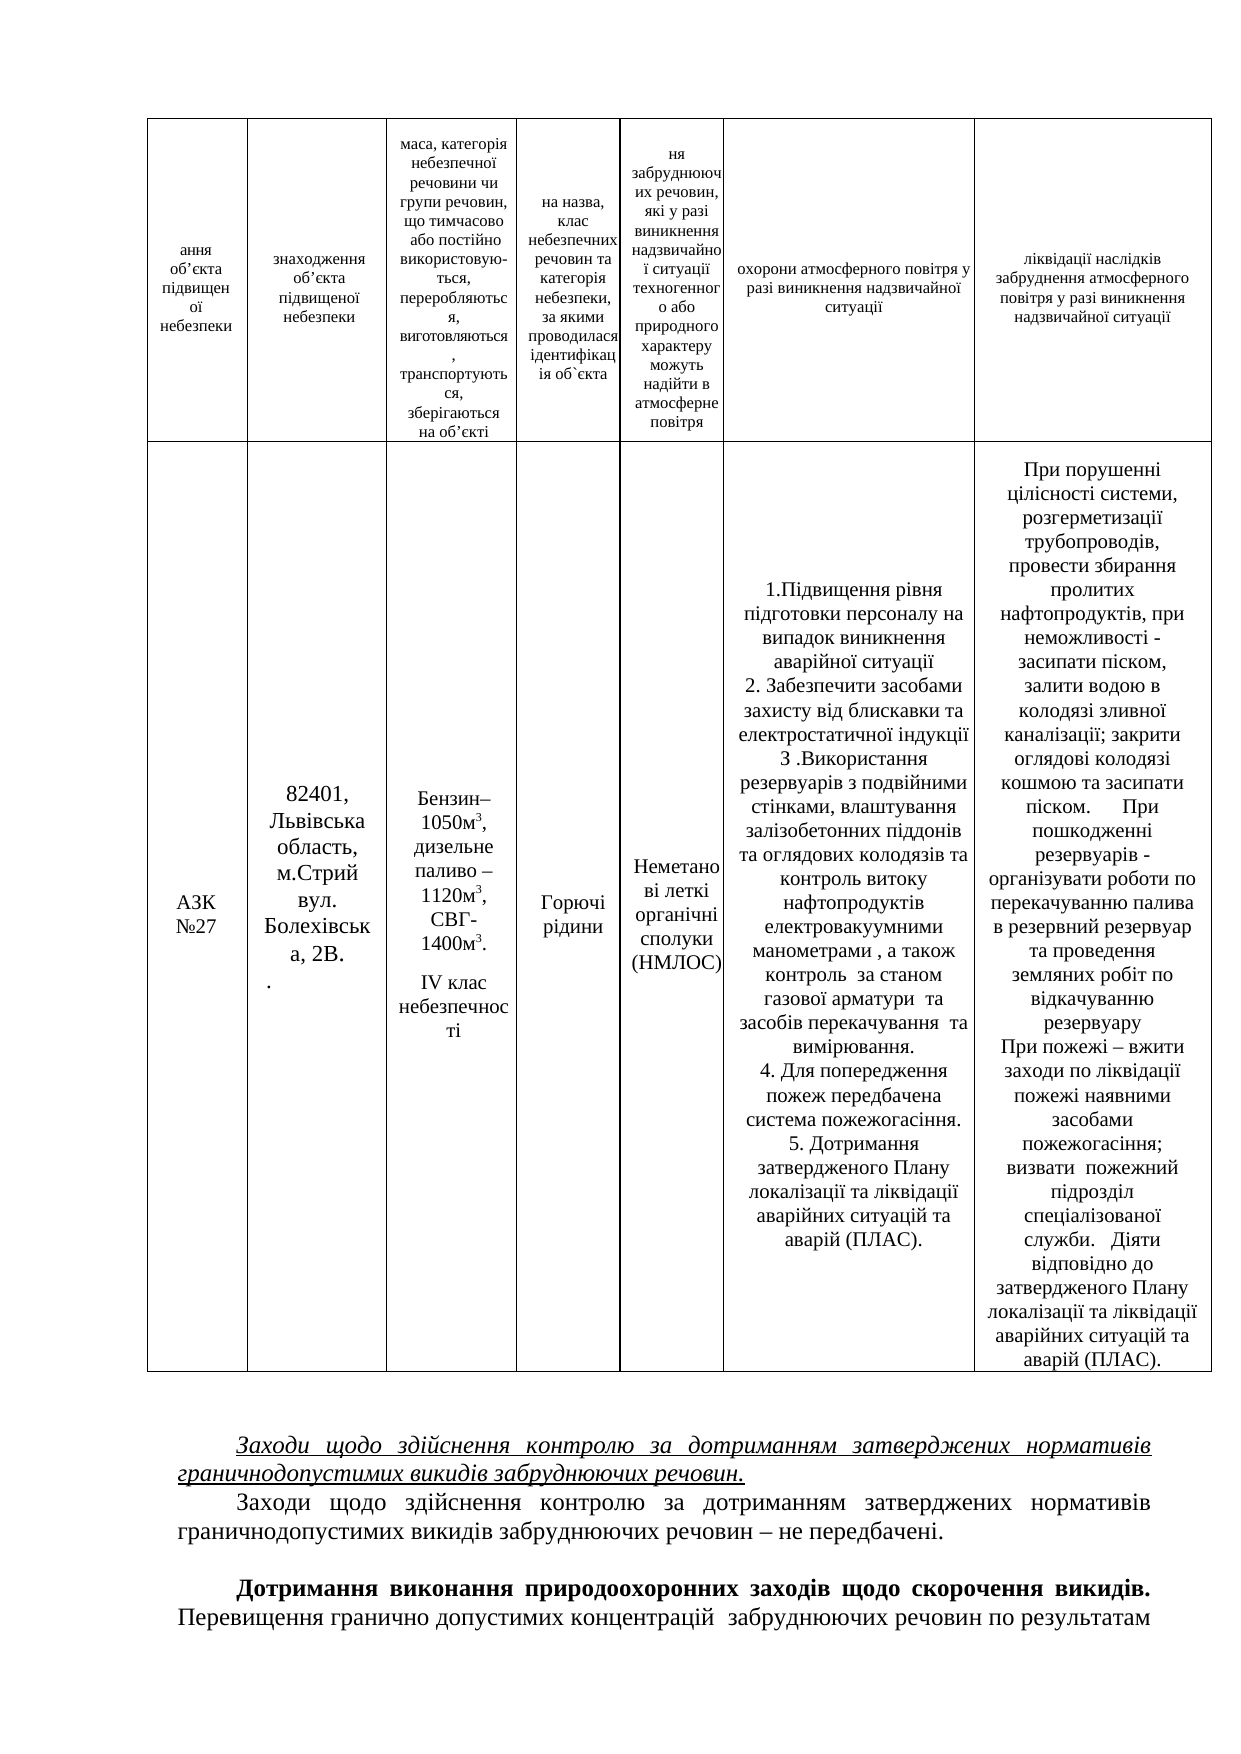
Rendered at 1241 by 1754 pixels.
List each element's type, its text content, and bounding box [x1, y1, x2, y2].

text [177, 1573, 1152, 1631]
subtitle Заходи щодо здійснення контролю за дотриманням затверджених нормативів граничнодопустимих викидів забруднюючих речовин – не передбачені. [177, 1487, 1152, 1545]
subtitle Заходи щодо здійснення контролю за дотриманням затверджених нормативів граничнодопустимих викидів забруднюючих речовин. [177, 1430, 1152, 1487]
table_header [387, 119, 516, 441]
table_cell АЗК №27 [148, 442, 247, 1371]
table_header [724, 119, 974, 441]
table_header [517, 119, 619, 441]
table_cell 82401, Львівська область, м.Стрий вул. Болехівська, 2В. . [248, 442, 386, 1371]
table_cell Неметанові леткі органічні сполуки (НМЛОС) [621, 442, 723, 1371]
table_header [975, 119, 1211, 441]
table_cell 1.Підвищення рівня підготовки персоналу на випадок виникнення аварійної ситуації 2. Забезпечити засобами захисту від блискавки та електростатичної індукції З .Використання резервуарів з подвійними стінками, влаштування залізобетонних піддонів та оглядових колодязів та контроль витоку нафтопродуктів електровакуумними манометрами , а також контроль за станом газової арматури та засобів перекачування та вимірювання. 4. Для попередження пожеж передбачена система пожежогасіння. 5. Дотримання затвердженого Плану локалізації та ліквідації аварійних ситуацій та аварій (ПЛАС). [724, 442, 974, 1371]
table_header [148, 119, 247, 441]
table_cell При порушенні цілісності системи, розгерметизації трубопроводів, провести збирання пролитих нафтопродуктів, при неможливості - засипати піском, залити водою в колодязі зливної каналізації; закрити оглядові колодязі кошмою та засипати піском. При пошкодженні резервуарів - організувати роботи по перекачуванню палива в резервний резервуар та проведення земляних робіт по відкачуванню резервуару При пожежі – вжити заходи по ліквідації пожежі наявними засобами пожежогасіння; визвати пожежний підрозділ спеціалізованої служби. Діяти відповідно до затвердженого Плану локалізації та ліквідації аварійних ситуацій та аварій (ПЛАС). [975, 442, 1211, 1371]
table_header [621, 119, 723, 441]
table_cell Бензин– 1050м3, дизельне паливо – 1120м3, СВГ-1400м3. ІV клас небезпечності [387, 442, 516, 1371]
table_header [248, 119, 386, 441]
table_cell Горючі рідини [517, 442, 619, 1371]
